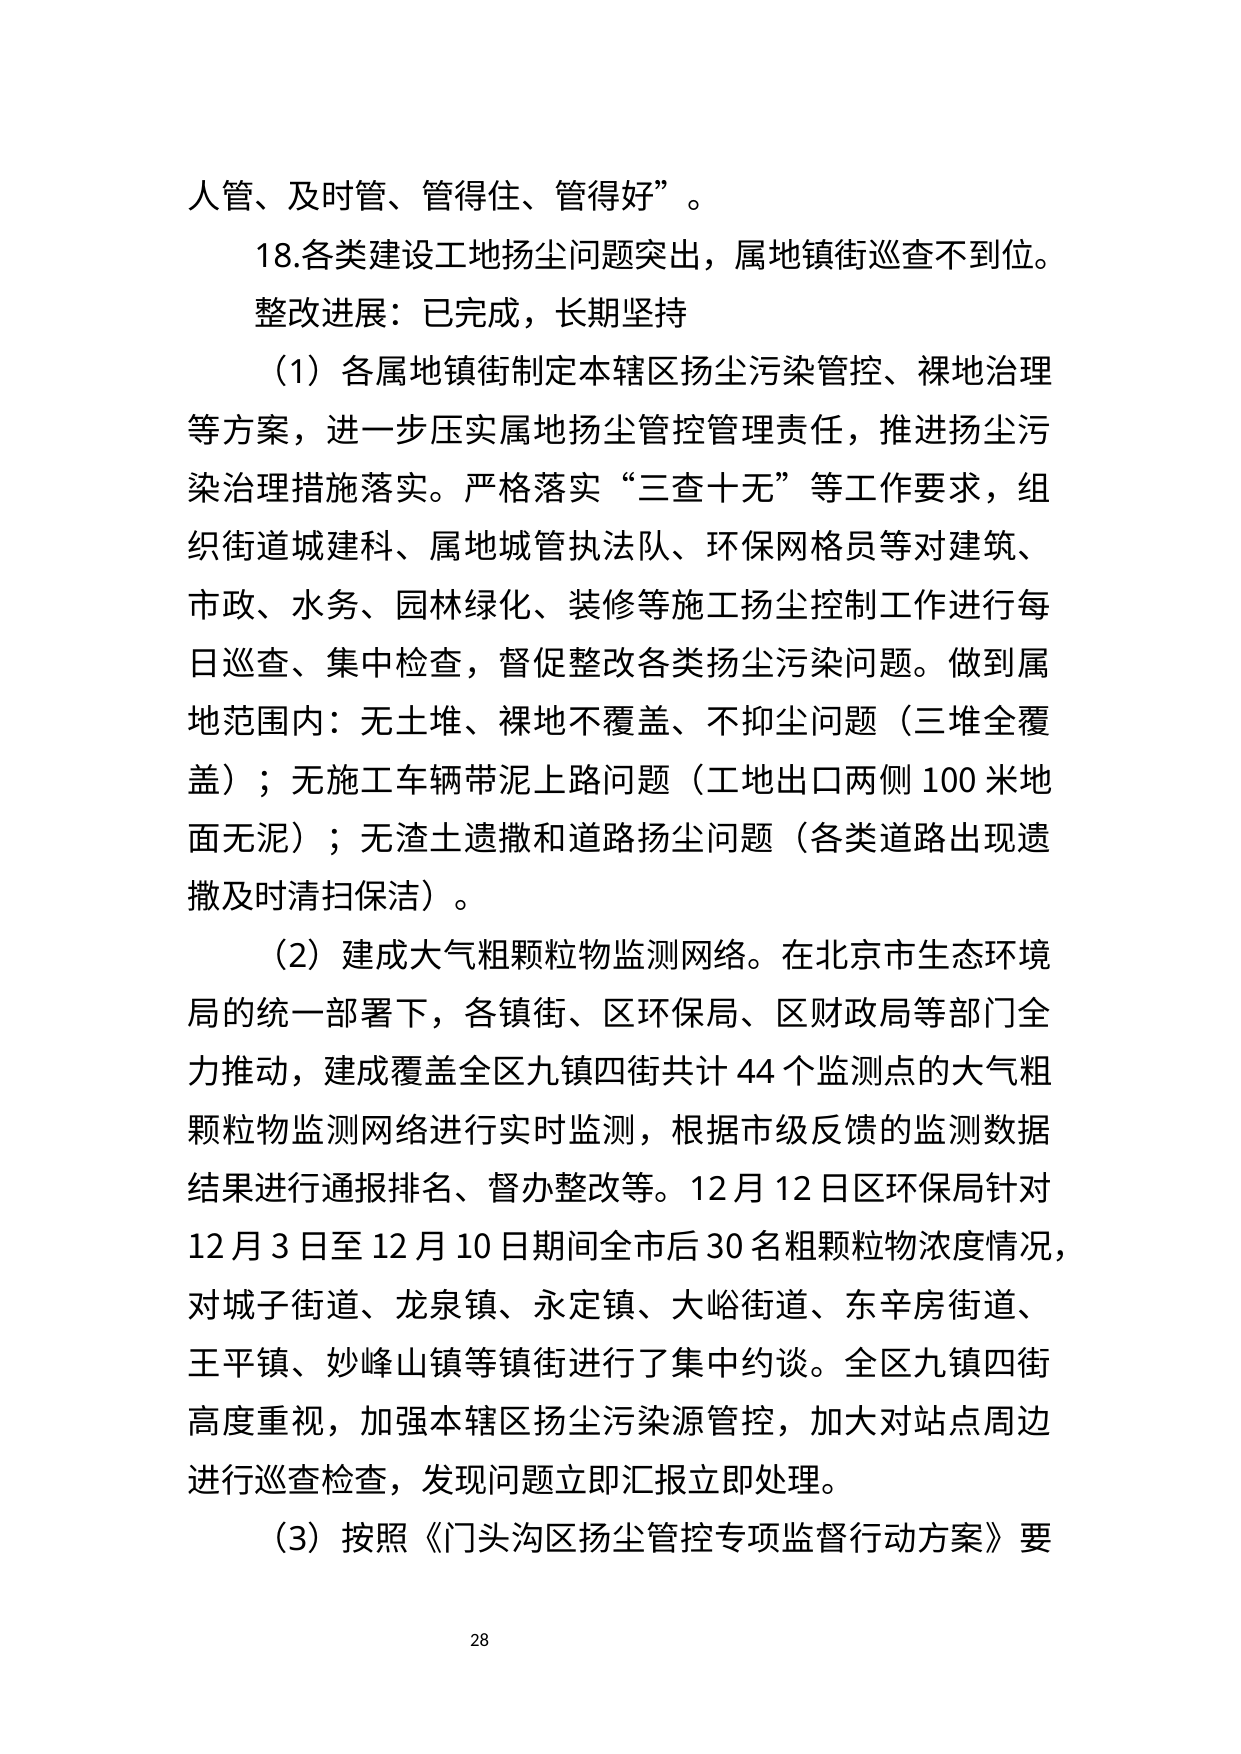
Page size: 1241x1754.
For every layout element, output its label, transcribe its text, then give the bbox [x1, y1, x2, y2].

text （2）建成大气粗颗粒物监测网络。在北京市生态环境局的统一部署下，各镇街、区环保局、区财政局等部门全力推动，建成覆盖全区九镇四街共计44个监测点的大气粗颗粒物监测网络进行实时监测，根据市级反馈的监测数据结果进行通报排名、督办整改等。12月12日区环保局针对12月3日至12月10日期间全市后30名粗颗粒物浓度情况，对城子街道、龙泉镇、永定镇、大峪街道、东辛房街道、王平镇、妙峰山镇等镇街进行了集中约谈。全区九镇四街高度重视，加强本辖区扬尘污染源管控，加大对站点周边进行巡查检查，发现问题立即汇报立即处理。 [187, 920, 1053, 1504]
text （1）各属地镇街制定本辖区扬尘污染管控、裸地治理等方案，进一步压实属地扬尘管控管理责任，推进扬尘污染治理措施落实。严格落实“三查十无”等工作要求，组织街道城建科、属地城管执法队、环保网格员等对建筑、市政、水务、园林绿化、装修等施工扬尘控制工作进行每日巡查、集中检查，督促整改各类扬尘污染问题。做到属地范围内：无土堆、裸地不覆盖、不抑尘问题（三堆全覆盖）；无施工车辆带泥上路问题（工地出口两侧100米地面无泥）；无渣土遗撒和道路扬尘问题（各类道路出现遗撒及时清扫保洁）。 [187, 337, 1053, 920]
text 18.各类建设工地扬尘问题突出，属地镇街巡查不到位。 [254, 220, 1053, 279]
text 整改进展：已完成，长期坚持 [187, 279, 1053, 337]
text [187, 1504, 1053, 1569]
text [187, 162, 1053, 220]
